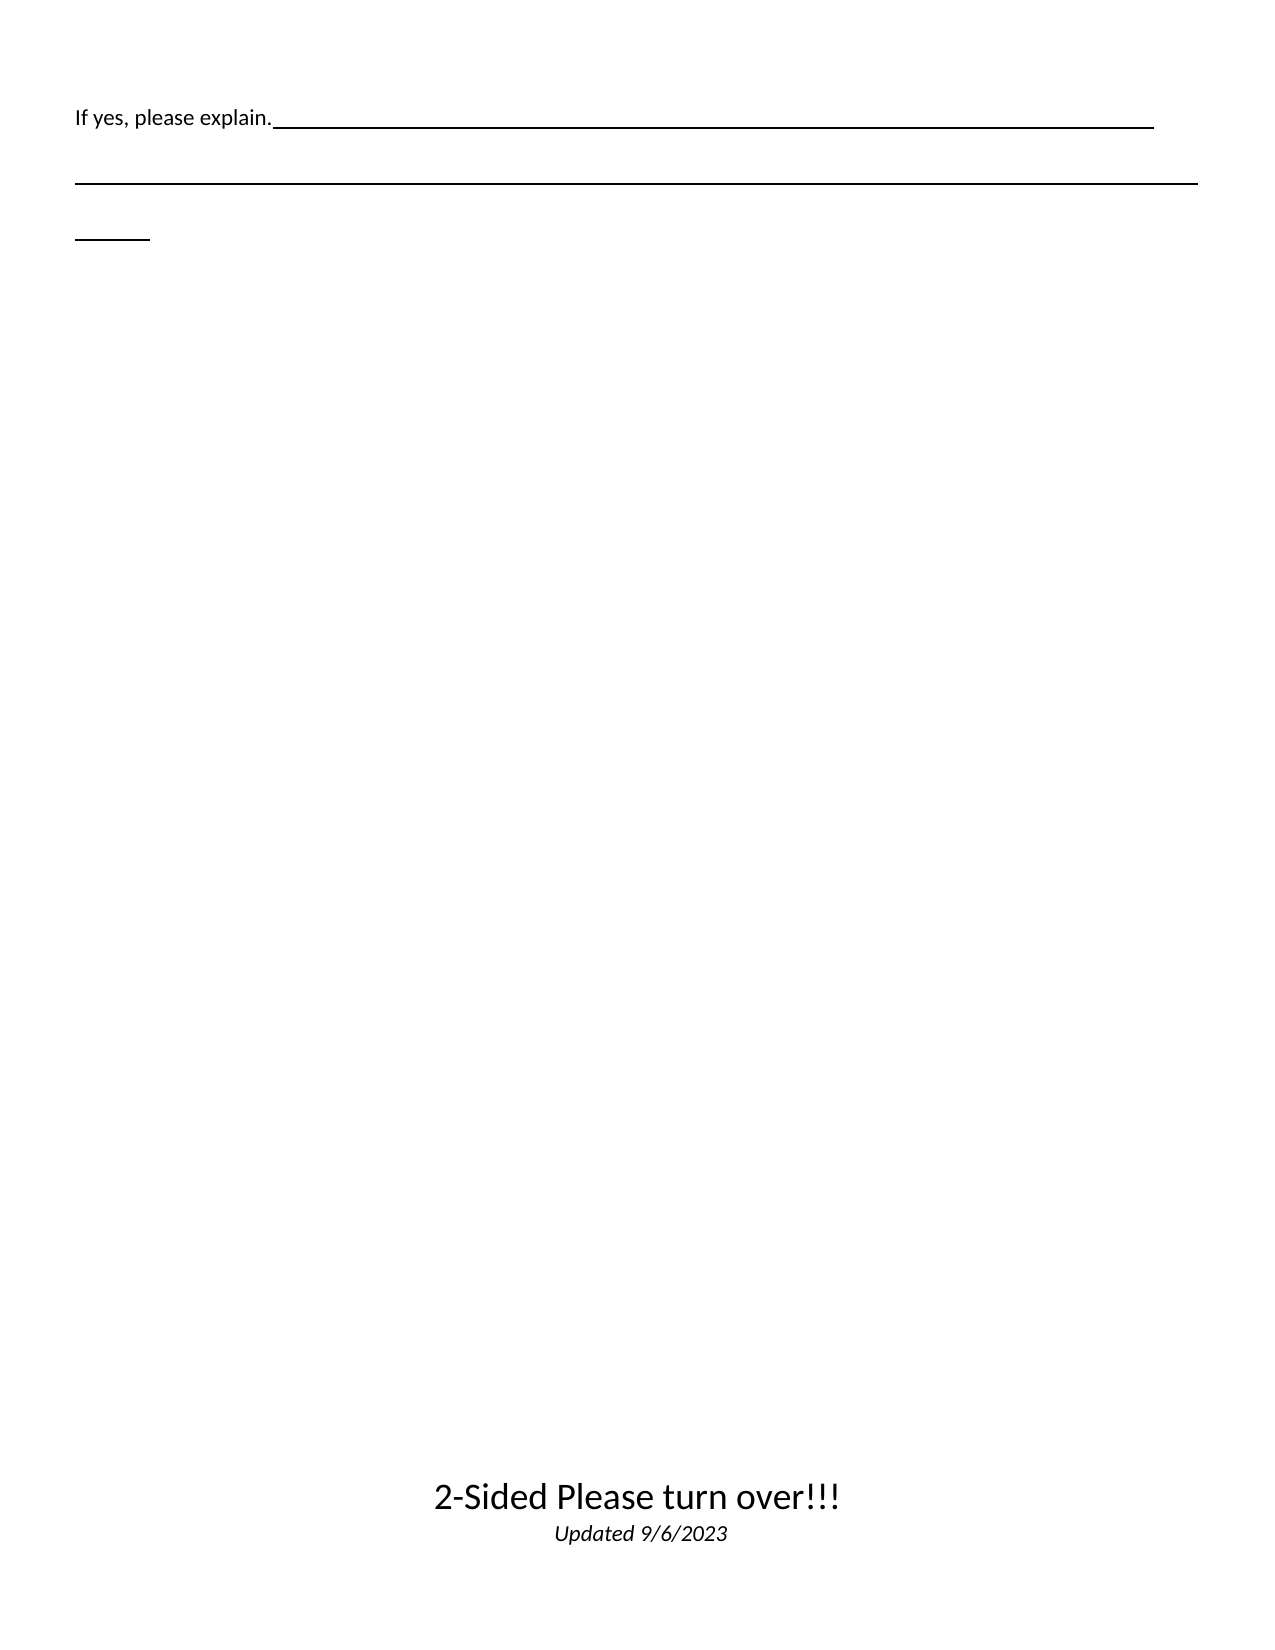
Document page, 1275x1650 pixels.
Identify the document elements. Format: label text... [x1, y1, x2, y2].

text If yes, please explain. [75, 103, 1200, 243]
